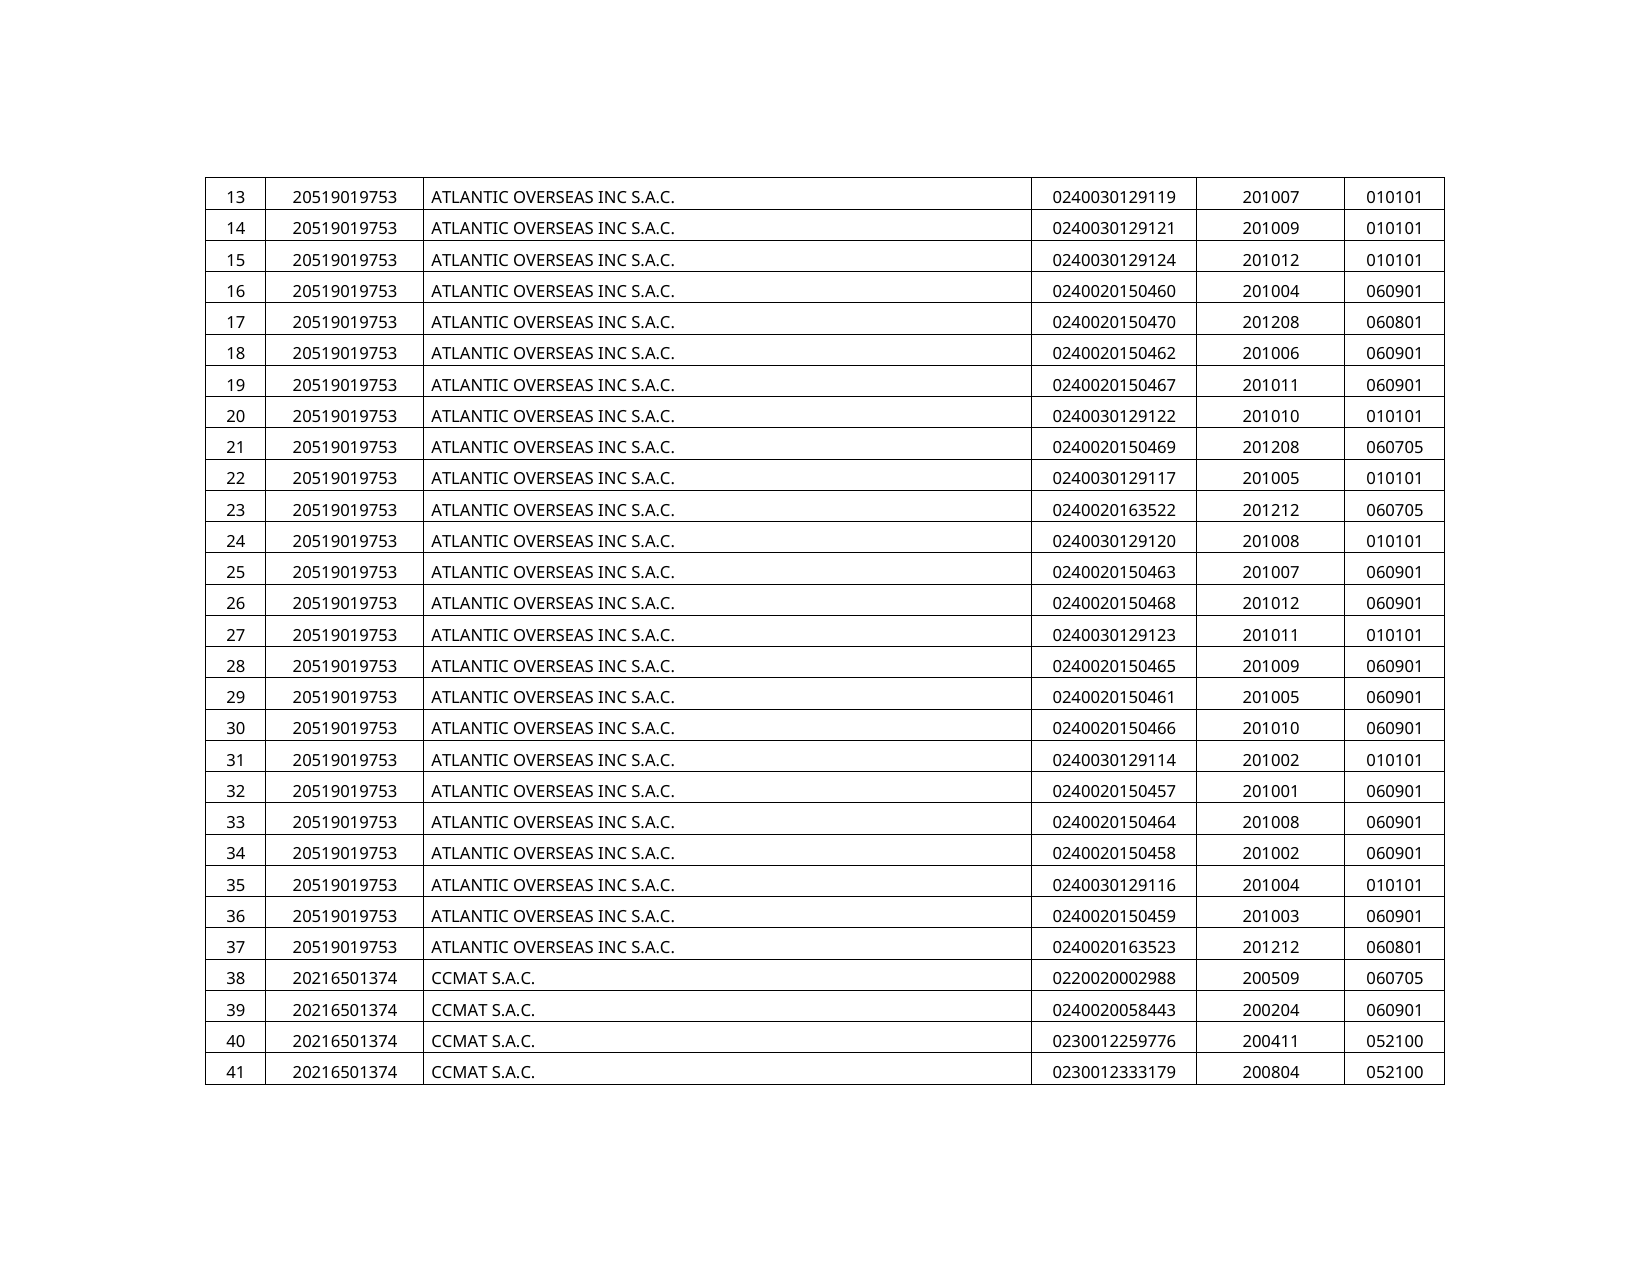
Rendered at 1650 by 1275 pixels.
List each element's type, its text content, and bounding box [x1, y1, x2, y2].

table_cell 20519019753 [266, 460, 423, 490]
table_cell 201011 [1197, 366, 1344, 396]
table_cell 20519019753 [266, 866, 423, 896]
table_cell 0240020150467 [1032, 366, 1196, 396]
table_cell 20519019753 [266, 366, 423, 396]
table_cell 0240020150468 [1032, 585, 1196, 615]
table_cell 060901 [1345, 647, 1444, 677]
table_cell 201003 [1197, 897, 1344, 927]
table_cell 20519019753 [266, 585, 423, 615]
table_cell 200204 [1197, 991, 1344, 1021]
table_cell ATLANTIC OVERSEAS INC S.A.C. [424, 835, 1031, 865]
table_cell 20519019753 [266, 553, 423, 583]
table_cell 20519019753 [266, 241, 423, 271]
table_cell 201006 [1197, 335, 1344, 365]
table_cell 15 [206, 241, 265, 271]
table_cell 37 [206, 928, 265, 958]
table_cell CCMAT S.A.C. [424, 991, 1031, 1021]
table_cell 0240030129123 [1032, 616, 1196, 646]
table_cell 0240030129116 [1032, 866, 1196, 896]
table_cell 0240030129122 [1032, 397, 1196, 427]
table_cell 0230012259776 [1032, 1022, 1196, 1052]
table_cell 060901 [1345, 835, 1444, 865]
table_cell 20519019753 [266, 491, 423, 521]
table_cell 0240020150465 [1032, 647, 1196, 677]
table_cell 060705 [1345, 491, 1444, 521]
table_cell 201208 [1197, 303, 1344, 333]
table_cell 0240020150469 [1032, 428, 1196, 458]
table_cell CCMAT S.A.C. [424, 1053, 1031, 1083]
table_cell 0240030129124 [1032, 241, 1196, 271]
table_cell 21 [206, 428, 265, 458]
table_cell 40 [206, 1022, 265, 1052]
table_cell 34 [206, 835, 265, 865]
table_cell 201008 [1197, 522, 1344, 552]
table_cell 201212 [1197, 491, 1344, 521]
table_cell 201011 [1197, 616, 1344, 646]
table_cell 200804 [1197, 1053, 1344, 1083]
table_cell 0240020150460 [1032, 272, 1196, 302]
table_cell CCMAT S.A.C. [424, 960, 1031, 990]
table_cell ATLANTIC OVERSEAS INC S.A.C. [424, 303, 1031, 333]
table_cell 20216501374 [266, 960, 423, 990]
table_cell 20519019753 [266, 522, 423, 552]
table_cell 35 [206, 866, 265, 896]
table_cell 200411 [1197, 1022, 1344, 1052]
table_cell 201009 [1197, 647, 1344, 677]
table_cell 25 [206, 553, 265, 583]
table_cell 20519019753 [266, 178, 423, 208]
table_cell 20216501374 [266, 991, 423, 1021]
table_cell 201208 [1197, 428, 1344, 458]
table_cell 060901 [1345, 772, 1444, 802]
table_cell ATLANTIC OVERSEAS INC S.A.C. [424, 647, 1031, 677]
table_cell 201004 [1197, 272, 1344, 302]
table_cell 0240030129119 [1032, 178, 1196, 208]
table_cell 0240020163522 [1032, 491, 1196, 521]
table_cell 201007 [1197, 178, 1344, 208]
table_cell 29 [206, 678, 265, 708]
table_cell ATLANTIC OVERSEAS INC S.A.C. [424, 616, 1031, 646]
table_cell 0240030129114 [1032, 741, 1196, 771]
table_cell ATLANTIC OVERSEAS INC S.A.C. [424, 897, 1031, 927]
table_cell 20519019753 [266, 741, 423, 771]
table_cell ATLANTIC OVERSEAS INC S.A.C. [424, 210, 1031, 240]
table_cell 20519019753 [266, 303, 423, 333]
table_cell 20216501374 [266, 1053, 423, 1083]
table_cell 010101 [1345, 241, 1444, 271]
table_cell ATLANTIC OVERSEAS INC S.A.C. [424, 710, 1031, 740]
table_cell ATLANTIC OVERSEAS INC S.A.C. [424, 866, 1031, 896]
table_cell 27 [206, 616, 265, 646]
table_cell 0240020150457 [1032, 772, 1196, 802]
table_cell 20519019753 [266, 772, 423, 802]
table_cell 20519019753 [266, 210, 423, 240]
table_cell 060901 [1345, 366, 1444, 396]
table_cell 20519019753 [266, 835, 423, 865]
table_cell 36 [206, 897, 265, 927]
table_cell 38 [206, 960, 265, 990]
table_cell ATLANTIC OVERSEAS INC S.A.C. [424, 678, 1031, 708]
table_cell 201004 [1197, 866, 1344, 896]
table_cell 17 [206, 303, 265, 333]
table_cell 20519019753 [266, 397, 423, 427]
table_cell 060901 [1345, 335, 1444, 365]
table_cell 20519019753 [266, 647, 423, 677]
table_cell 060901 [1345, 803, 1444, 833]
table_cell 010101 [1345, 741, 1444, 771]
table_cell 30 [206, 710, 265, 740]
table_cell 0240020058443 [1032, 991, 1196, 1021]
table_cell 060705 [1345, 960, 1444, 990]
table_cell 0240030129121 [1032, 210, 1196, 240]
table_cell 0240020150458 [1032, 835, 1196, 865]
table_cell ATLANTIC OVERSEAS INC S.A.C. [424, 397, 1031, 427]
table_cell ATLANTIC OVERSEAS INC S.A.C. [424, 928, 1031, 958]
table_cell 010101 [1345, 178, 1444, 208]
table_cell 201012 [1197, 241, 1344, 271]
table_cell 0240020150462 [1032, 335, 1196, 365]
table_cell 060705 [1345, 428, 1444, 458]
table_cell 060901 [1345, 678, 1444, 708]
table_cell 26 [206, 585, 265, 615]
table_cell ATLANTIC OVERSEAS INC S.A.C. [424, 803, 1031, 833]
table_cell 060901 [1345, 710, 1444, 740]
table_cell 201002 [1197, 741, 1344, 771]
table_cell CCMAT S.A.C. [424, 1022, 1031, 1052]
table_cell 060901 [1345, 991, 1444, 1021]
table_cell 20519019753 [266, 678, 423, 708]
table_cell ATLANTIC OVERSEAS INC S.A.C. [424, 428, 1031, 458]
table_cell 14 [206, 210, 265, 240]
table_cell 0240030129117 [1032, 460, 1196, 490]
table_cell ATLANTIC OVERSEAS INC S.A.C. [424, 460, 1031, 490]
table_cell 060901 [1345, 553, 1444, 583]
table_cell ATLANTIC OVERSEAS INC S.A.C. [424, 241, 1031, 271]
table_cell 201010 [1197, 710, 1344, 740]
table_cell 0240020150463 [1032, 553, 1196, 583]
table_cell 31 [206, 741, 265, 771]
table_cell 22 [206, 460, 265, 490]
table_cell 060801 [1345, 928, 1444, 958]
table_cell 13 [206, 178, 265, 208]
table_cell 201005 [1197, 678, 1344, 708]
table_cell 16 [206, 272, 265, 302]
table_cell ATLANTIC OVERSEAS INC S.A.C. [424, 741, 1031, 771]
table_cell 200509 [1197, 960, 1344, 990]
table_cell 201008 [1197, 803, 1344, 833]
table_cell ATLANTIC OVERSEAS INC S.A.C. [424, 585, 1031, 615]
table_cell 28 [206, 647, 265, 677]
table_cell 20216501374 [266, 1022, 423, 1052]
table_cell 010101 [1345, 866, 1444, 896]
table_cell 052100 [1345, 1053, 1444, 1083]
table_cell 0240020150459 [1032, 897, 1196, 927]
table_cell 20519019753 [266, 928, 423, 958]
table_cell 32 [206, 772, 265, 802]
table_cell 010101 [1345, 210, 1444, 240]
table_cell 0240020150470 [1032, 303, 1196, 333]
table_cell 201010 [1197, 397, 1344, 427]
table_cell 0240030129120 [1032, 522, 1196, 552]
table_cell ATLANTIC OVERSEAS INC S.A.C. [424, 491, 1031, 521]
table_cell ATLANTIC OVERSEAS INC S.A.C. [424, 272, 1031, 302]
table_cell 060901 [1345, 897, 1444, 927]
table_cell 0240020150464 [1032, 803, 1196, 833]
table_cell ATLANTIC OVERSEAS INC S.A.C. [424, 772, 1031, 802]
table_cell 010101 [1345, 397, 1444, 427]
table_cell 18 [206, 335, 265, 365]
table_cell 20519019753 [266, 710, 423, 740]
table_cell 201002 [1197, 835, 1344, 865]
table_cell 010101 [1345, 616, 1444, 646]
table_cell 39 [206, 991, 265, 1021]
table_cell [424, 178, 1031, 208]
table_cell 0220020002988 [1032, 960, 1196, 990]
table_cell 201012 [1197, 585, 1344, 615]
table_cell ATLANTIC OVERSEAS INC S.A.C. [424, 366, 1031, 396]
table_cell 24 [206, 522, 265, 552]
table_cell 201007 [1197, 553, 1344, 583]
table_cell 19 [206, 366, 265, 396]
table_cell 060901 [1345, 585, 1444, 615]
table_cell 010101 [1345, 460, 1444, 490]
table_cell 201005 [1197, 460, 1344, 490]
table_cell 0240020150461 [1032, 678, 1196, 708]
table_cell 20519019753 [266, 803, 423, 833]
table_cell ATLANTIC OVERSEAS INC S.A.C. [424, 553, 1031, 583]
table_cell 010101 [1345, 522, 1444, 552]
table_cell 20519019753 [266, 897, 423, 927]
table_cell 20519019753 [266, 335, 423, 365]
table_cell 060901 [1345, 272, 1444, 302]
table_cell ATLANTIC OVERSEAS INC S.A.C. [424, 522, 1031, 552]
table_cell 052100 [1345, 1022, 1444, 1052]
table_cell ATLANTIC OVERSEAS INC S.A.C. [424, 335, 1031, 365]
table_cell 33 [206, 803, 265, 833]
table_cell 20519019753 [266, 428, 423, 458]
table_cell 20519019753 [266, 616, 423, 646]
table_cell 20 [206, 397, 265, 427]
table_cell 201001 [1197, 772, 1344, 802]
table_cell 0240020163523 [1032, 928, 1196, 958]
table_cell 201212 [1197, 928, 1344, 958]
table_cell 0230012333179 [1032, 1053, 1196, 1083]
table_cell 20519019753 [266, 272, 423, 302]
table_cell 060801 [1345, 303, 1444, 333]
table_cell 201009 [1197, 210, 1344, 240]
table_cell 23 [206, 491, 265, 521]
table_cell 41 [206, 1053, 265, 1083]
table_cell 0240020150466 [1032, 710, 1196, 740]
